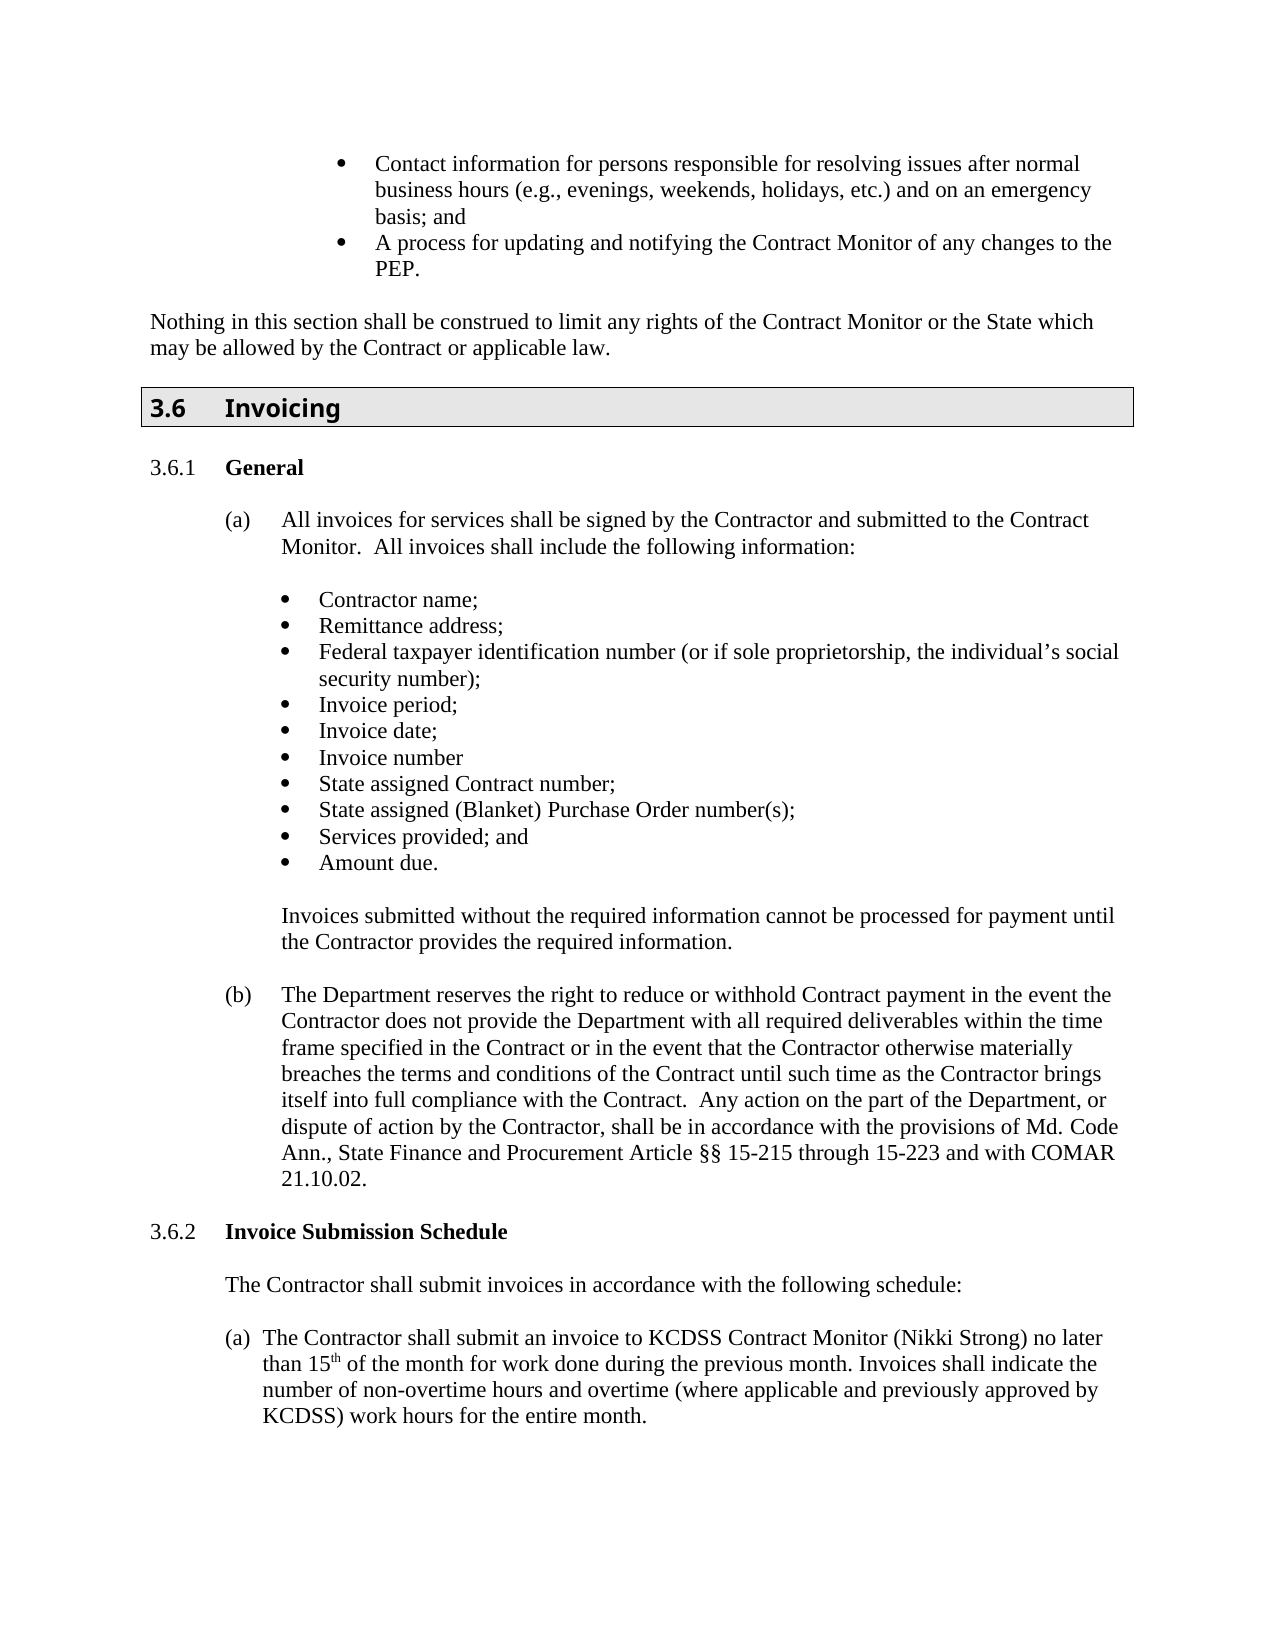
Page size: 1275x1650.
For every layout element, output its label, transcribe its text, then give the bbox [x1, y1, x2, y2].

text (a) All invoices for services shall be signed by the Contractor and submitted to the Contract Monitor. All invoices shall include the following information: [225, 507, 1125, 559]
list Services provided; and [281, 823, 1125, 849]
list State assigned Contract number; [281, 770, 1125, 796]
list Remittance address; [281, 612, 1125, 638]
list Invoice number [281, 744, 1125, 770]
text 3.6.1 General [150, 454, 1125, 480]
text Nothing in this section shall be construed to limit any rights of the Contract Monitor or the State which may be allowed by the Contract or applicable law. [150, 308, 1125, 361]
list Contractor name; [281, 586, 1125, 612]
subtitle 3.6 Invoicing [142, 388, 1133, 426]
text 3.6.2 Invoice Submission Schedule [150, 1218, 1125, 1244]
text (b) The Department reserves the right to reduce or withhold Contract payment in the event the Contractor does not provide the Department with all required deliverables within the time frame specified in the Contract or in the event that the Contractor otherwise materially breaches the terms and conditions of the Contract until such time as the Contractor brings itself into full compliance with the Contract. Any action on the part of the Department, or dispute of action by the Contractor, shall be in accordance with the provisions of Md. Code Ann., State Finance and Procurement Article §§ 15-215 through 15-223 and with COMAR 21.10.02. [225, 981, 1125, 1192]
list Invoice period; [281, 691, 1125, 717]
list Federal taxpayer identification number (or if sole proprietorship, the individual’s social security number); [281, 638, 1125, 691]
text Invoices submitted without the required information cannot be processed for payment until the Contractor provides the required information. [281, 902, 1125, 954]
list A process for updating and notifying the Contract Monitor of any changes to the PEP. [337, 229, 1129, 282]
list Contact information for persons responsible for resolving issues after normal business hours (e.g., evenings, weekends, holidays, etc.) and on an emergency basis; and [337, 150, 1129, 229]
list Amount due. [281, 849, 1125, 876]
list The Contractor shall submit an invoice to KCDSS Contract Monitor (Nikki Strong) no later than 15th of the month for work done during the previous month. Invoices shall indicate the number of non-overtime hours and overtime (where applicable and previously approved by KCDSS) work hours for the entire month. [225, 1323, 1125, 1429]
list Invoice date; [281, 717, 1125, 744]
text The Contractor shall submit invoices in accordance with the following schedule: [225, 1271, 1125, 1297]
list State assigned (Blanket) Purchase Order number(s); [281, 796, 1125, 823]
